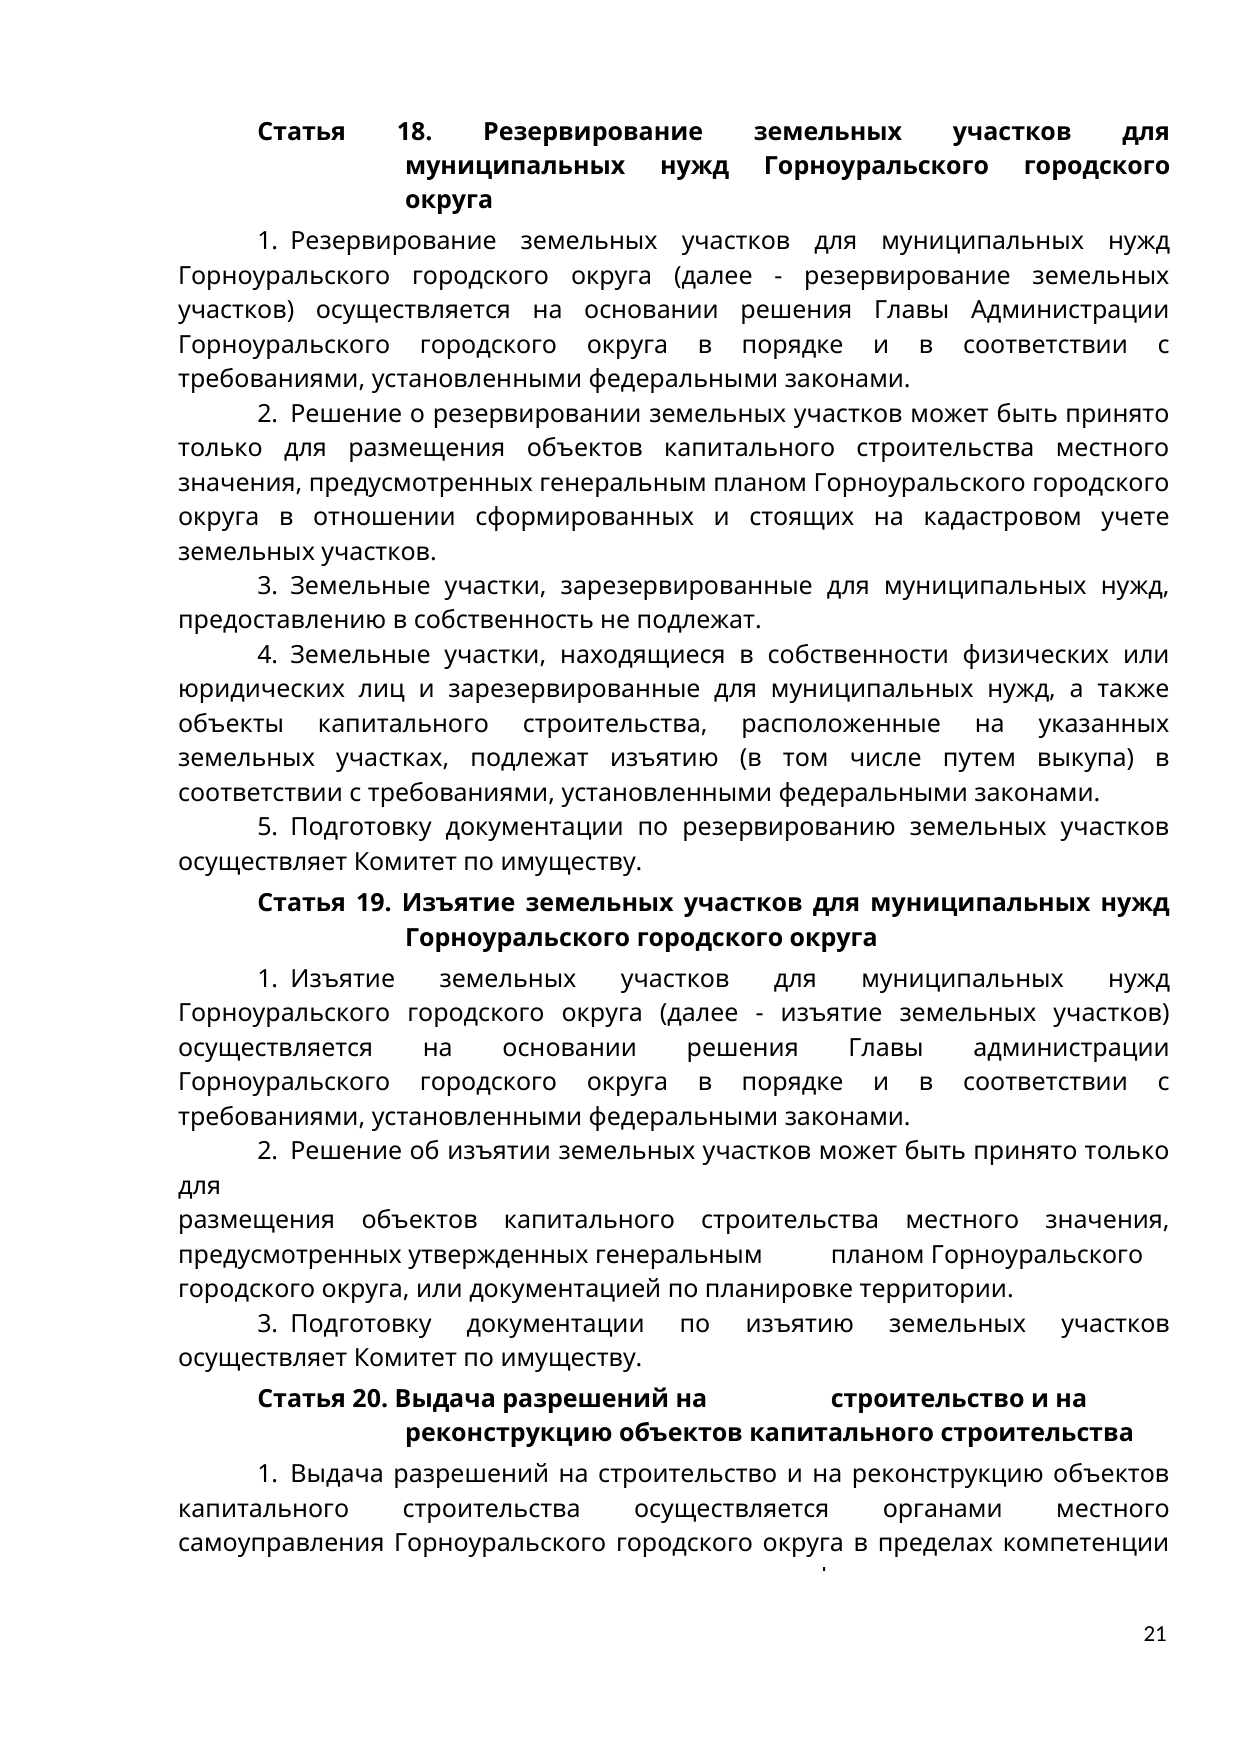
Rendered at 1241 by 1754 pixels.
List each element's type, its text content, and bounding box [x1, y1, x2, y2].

list Выдача разрешений на строительство и на реконструкцию объектов капитального строительства осуществляется органами местного самоуправления Горноуральского городского округа в пределах компетенции и в соответствии с положениями, установленными федеральным законом. [178, 1455, 1170, 1571]
text 21 [1143, 1623, 1167, 1646]
list Изъятие земельных участков для муниципальных нужд Горноуральского городского округа (далее - изъятие земельных участков) осуществляется на основании решения Главы администрации Горноуральского городского округа в порядке и в соответствии с требованиями, установленными федеральными законами. [178, 960, 1170, 1132]
list Подготовку документации по изъятию земельных участков осуществляет Комитет по имуществу. [178, 1304, 1170, 1373]
list Подготовку документации по резервированию земельных участков осуществляет Комитет по имуществу. [178, 808, 1170, 877]
list Решение о резервировании земельных участков может быть принято только для размещения объектов капитального строительства местного значения, предусмотренных генеральным планом Горноуральского городского округа в отношении сформированных и стоящих на кадастровом учете земельных участков. [178, 394, 1170, 567]
text размещения объектов капитального строительства местного значения, предусмотренных утвержденных генеральным планом Горноуральского [178, 1201, 1170, 1270]
text Статья 20. Выдача разрешений на строительство и на [178, 1380, 1170, 1414]
list Земельные участки, зарезервированные для муниципальных нужд, предоставлению в собственность не подлежат. [178, 567, 1170, 636]
list Резервирование земельных участков для муниципальных нужд Горноуральского городского округа (далее - резервирование земельных участков) осуществляется на основании решения Главы Администрации Горноуральского городского округа в порядке и в соответствии с требованиями, установленными федеральными законами. [178, 222, 1170, 394]
text Статья 18. Резервирование земельных участков для муниципальных нужд Горноуральского городского округа [257, 112, 1170, 216]
list Решение об изъятии земельных участков может быть принято только для [178, 1132, 1170, 1201]
text реконструкцию объектов капитального строительства [405, 1414, 1170, 1449]
list Земельные участки, находящиеся в собственности физических или юридических лиц и зарезервированные для муниципальных нужд, а также объекты капитального строительства, расположенные на указанных земельных участках, подлежат изъятию (в том числе путем выкупа) в соответствии с требованиями, установленными федеральными законами. [178, 636, 1170, 808]
text Статья 19. Изъятие земельных участков для муниципальных нужд Горноуральского городского округа [257, 883, 1170, 953]
text городского округа, или документацией по планировке территории. [178, 1270, 1170, 1304]
